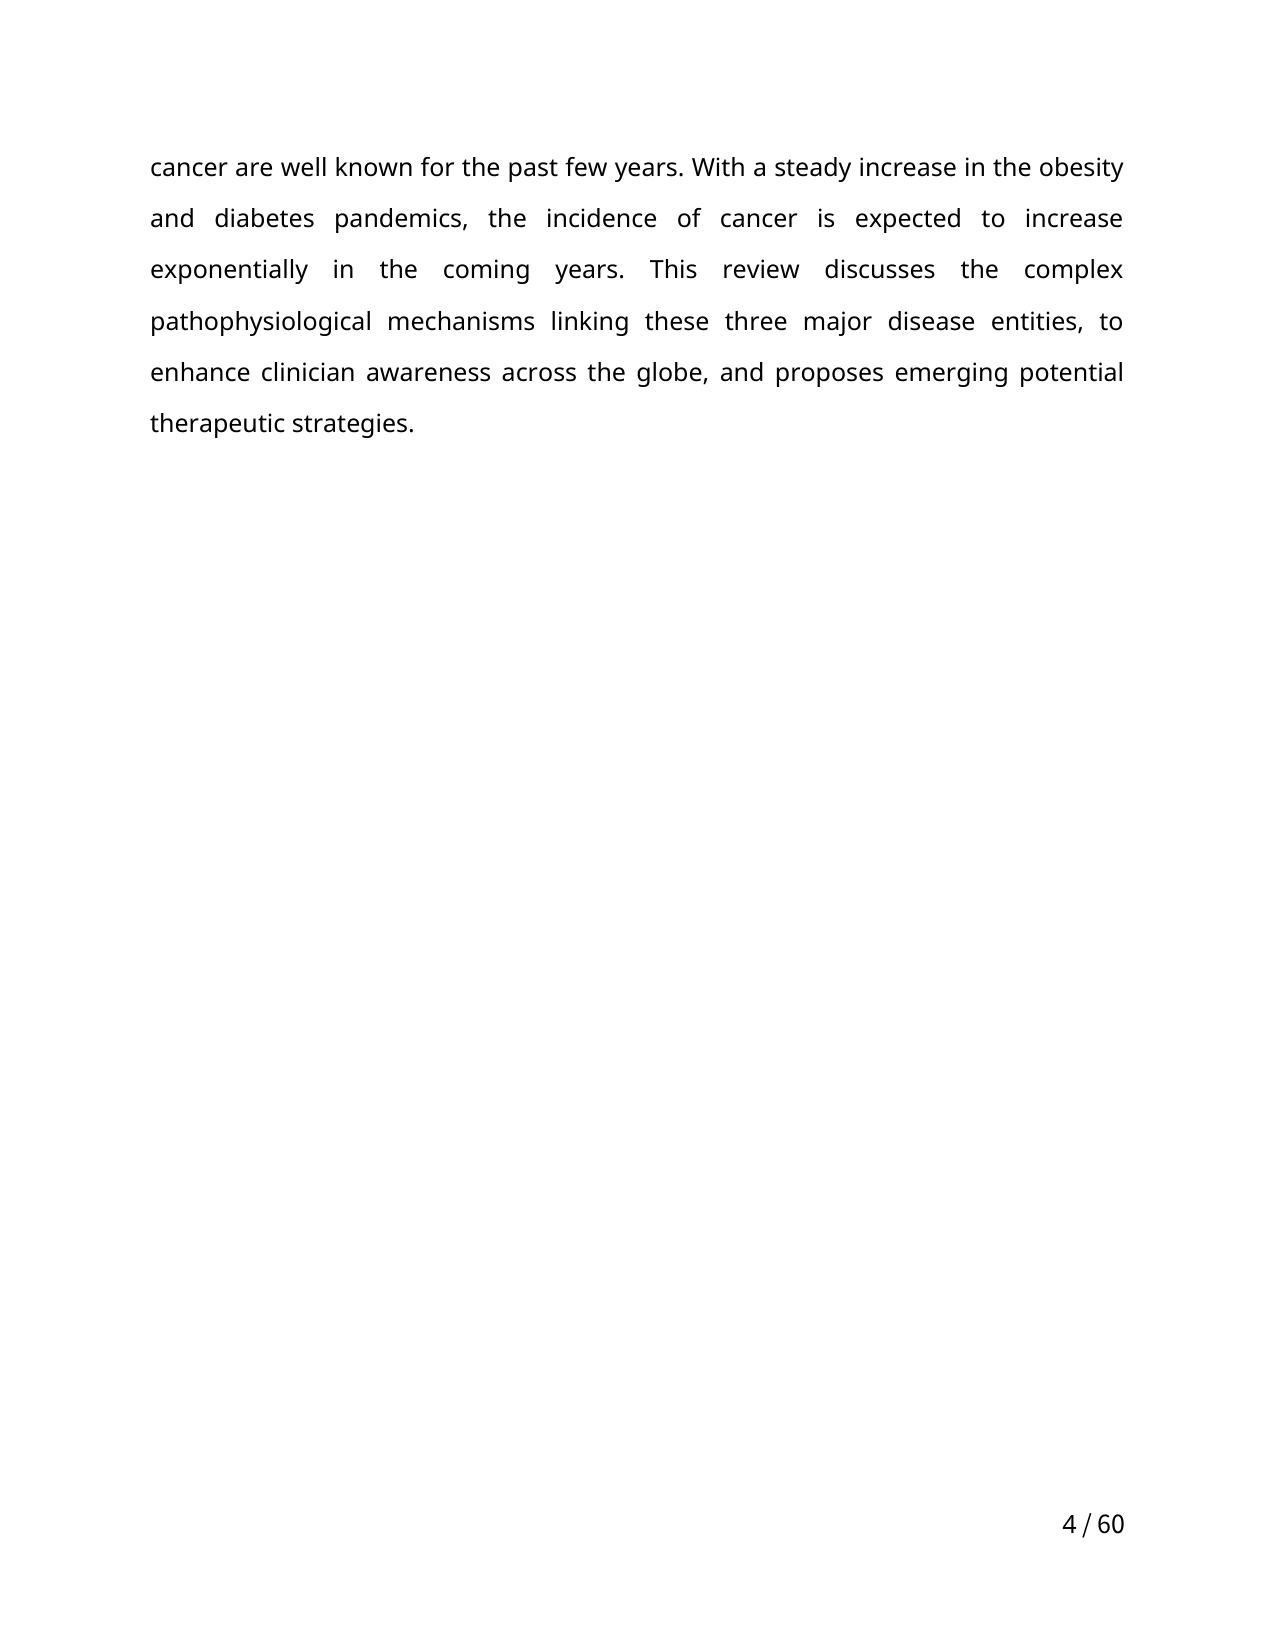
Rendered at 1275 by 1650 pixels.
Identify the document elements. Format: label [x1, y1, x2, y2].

text [150, 150, 1125, 439]
